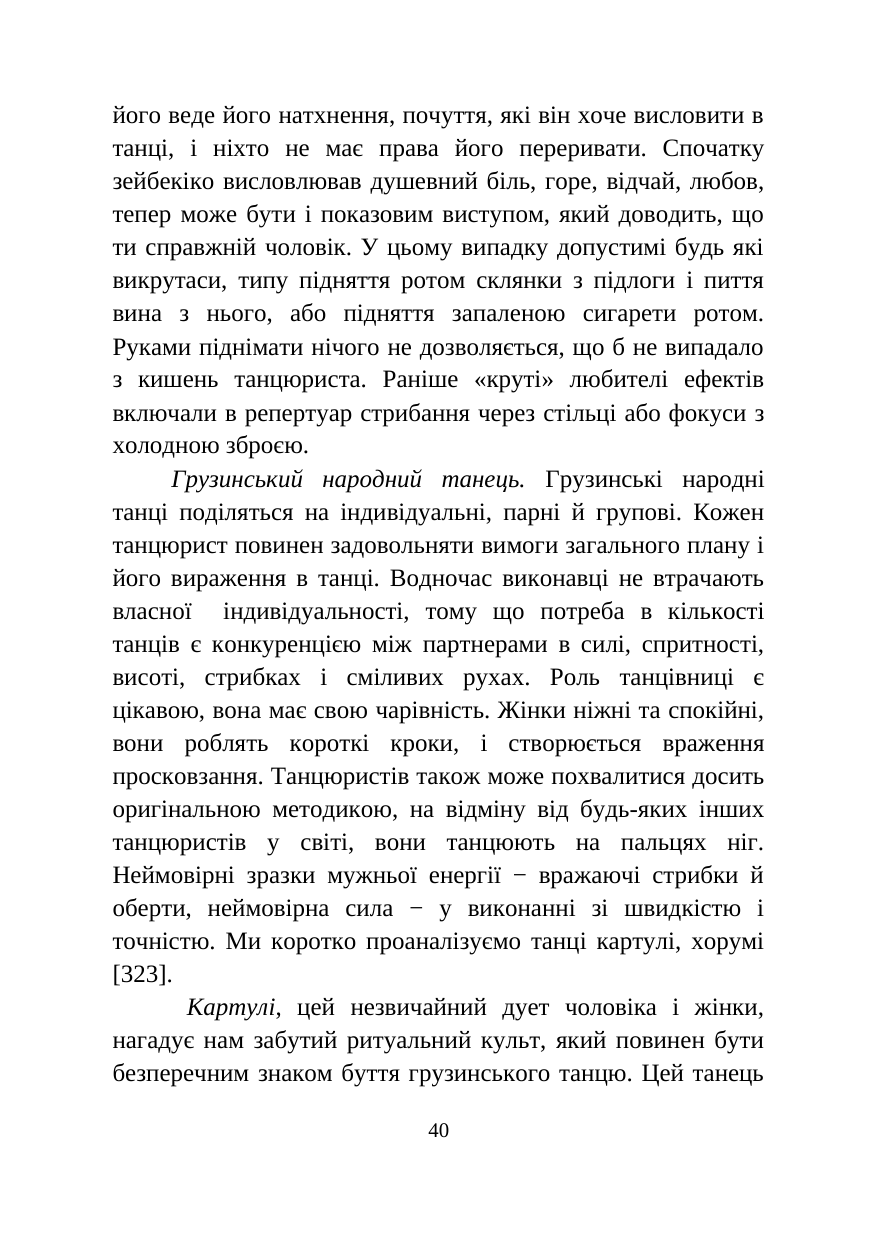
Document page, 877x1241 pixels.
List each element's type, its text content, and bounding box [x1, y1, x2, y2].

text Грузинський народний танець. Грузинські народні танці поділяться на індивідуальні, парні й групові. Кожен танцюрист повинен задовольняти вимоги загального плану і його вираження в танці. Водночас виконавці не втрачають власної індивідуальності, тому що потреба в кількості танців є конкуренцією між партнерами в силі, спритності, висоті, стрибках і сміливих рухах. Роль танцівниці є цікавою, вона має свою чарівність. Жінки ніжні та спокійні, вони роблять короткі кроки, і створюється враження просковзання. Танцюристів також може похвалитися досить оригінальною методикою, на відміну від будь-яких інших танцюристів у світі, вони танцюють на пальцях ніг. Неймовірні зразки мужньої енергії − вражаючі стрибки й оберти, неймовірна сила − у виконанні зі швидкістю і точністю. Ми коротко проаналізуємо танці картулі, хорумі [323]. [112, 464, 765, 988]
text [112, 992, 765, 1087]
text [112, 100, 765, 459]
